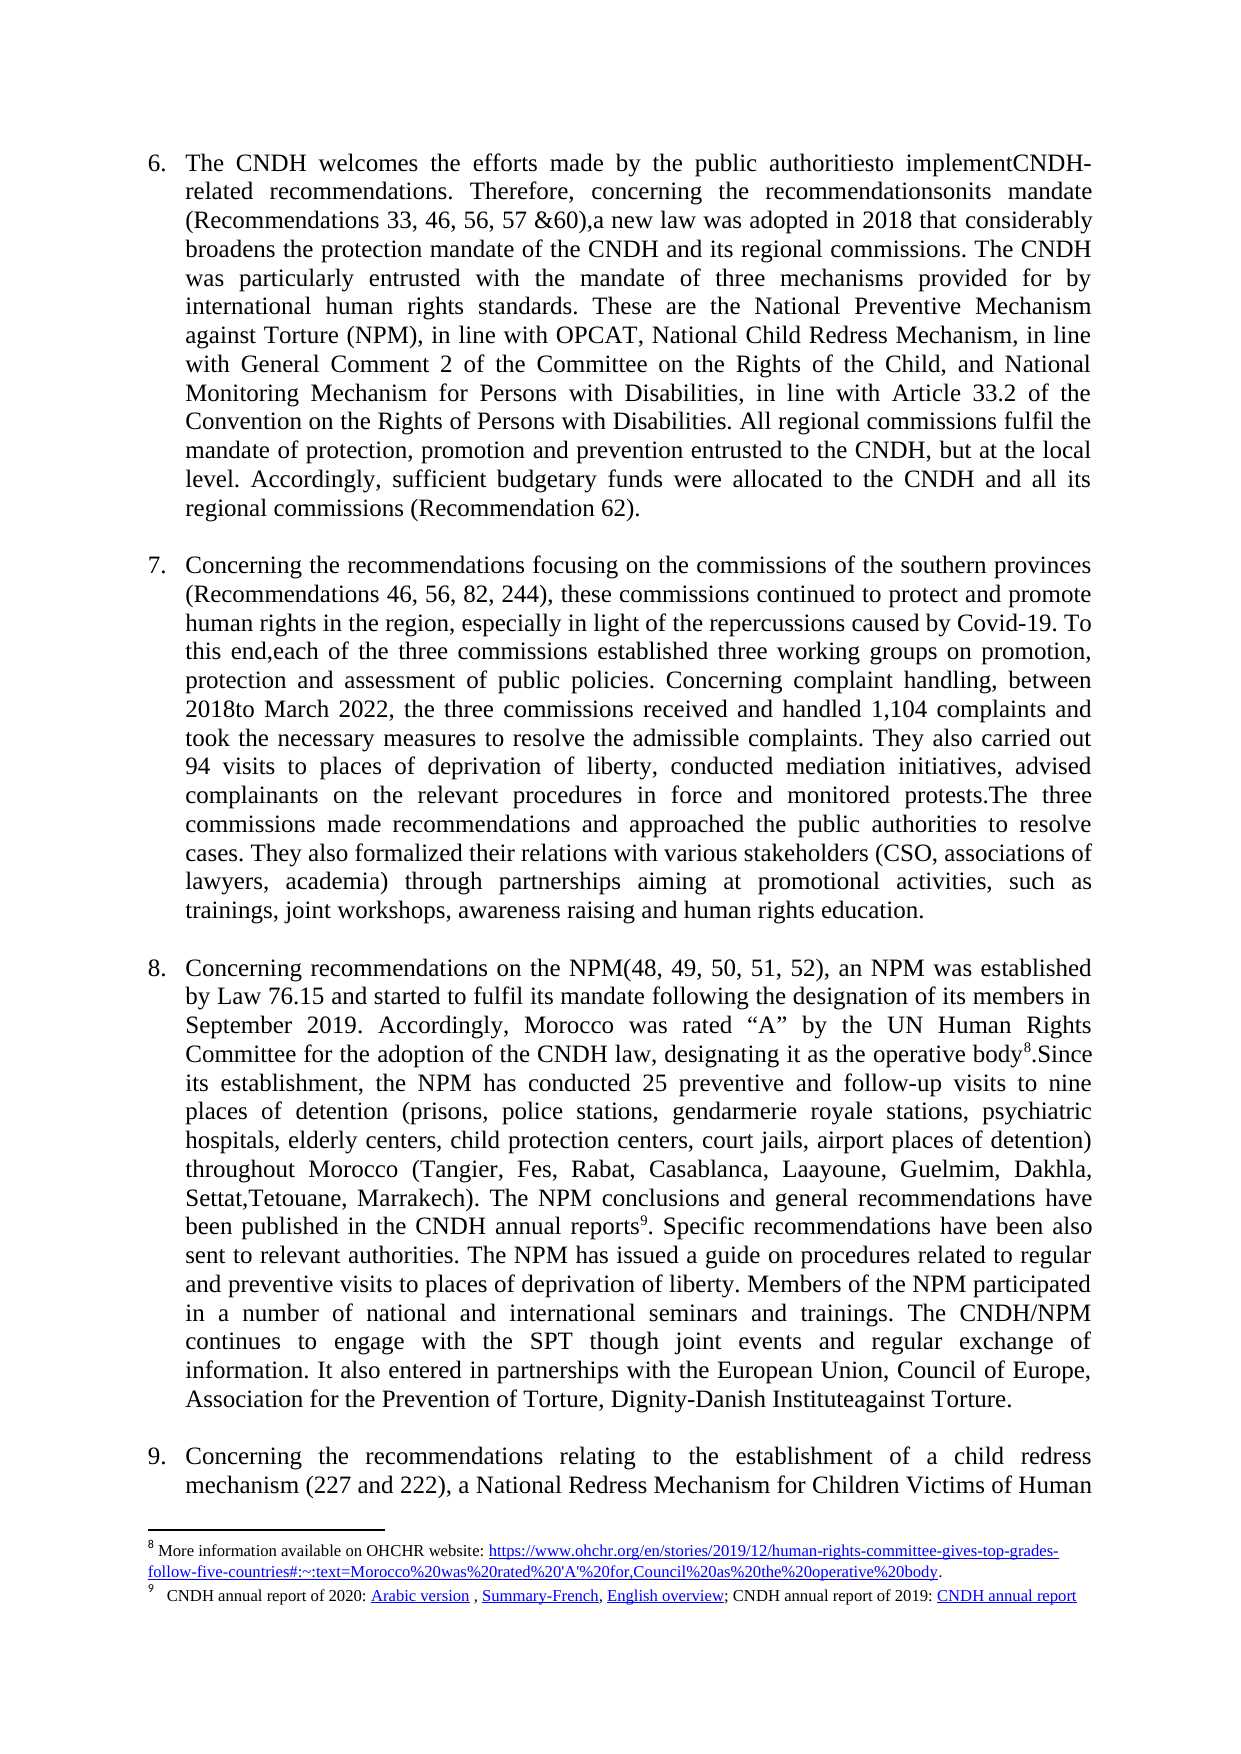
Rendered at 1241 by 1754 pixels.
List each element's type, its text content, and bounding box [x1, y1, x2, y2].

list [148, 1441, 1093, 1499]
list Concerning the recommendations focusing on the commissions of the southern provinces (Recommendations 46, 56, 82, 244), these commissions continued to protect and promote human rights in the region, especially in light of the repercussions caused by Covid-19. To this end,each of the three commissions established three working groups on promotion, protection and assessment of public policies. Concerning complaint handling, between 2018to March 2022, the three commissions received and handled 1,104 complaints and took the necessary measures to resolve the admissible complaints. They also carried out 94 visits to places of deprivation of liberty, conducted mediation initiatives, advised complainants on the relevant procedures in force and monitored protests.The three commissions made recommendations and approached the public authorities to resolve cases. They also formalized their relations with various stakeholders (CSO, associations of lawyers, academia) through partnerships aiming at promotional activities, such as trainings, joint workshops, awareness raising and human rights education. [148, 550, 1093, 924]
list The CNDH welcomes the efforts made by the public authoritiesto implementCNDH-related recommendations. Therefore, concerning the recommendationsonits mandate (Recommendations 33, 46, 56, 57 &60),a new law was adopted in 2018 that considerably broadens the protection mandate of the CNDH and its regional commissions. The CNDH was particularly entrusted with the mandate of three mechanisms provided for by international human rights standards. These are the National Preventive Mechanism against Torture (NPM), in line with OPCAT, National Child Redress Mechanism, in line with General Comment 2 of the Committee on the Rights of the Child, and National Monitoring Mechanism for Persons with Disabilities, in line with Article 33.2 of the Convention on the Rights of Persons with Disabilities. All regional commissions fulfil the mandate of protection, promotion and prevention entrusted to the CNDH, but at the local level. Accordingly, sufficient budgetary funds were allocated to the CNDH and all its regional commissions (Recommendation 62). [148, 148, 1093, 521]
list Concerning recommendations on the NPM(48, 49, 50, 51, 52), an NPM was established by Law 76.15 and started to fulfil its mandate following the designation of its members in September 2019. Accordingly, Morocco was rated “A” by the UN Human Rights Committee for the adoption of the CNDH law, designating it as the operative body.Since its establishment, the NPM has conducted 25 preventive and follow-up visits to nine places of detention (prisons, police stations, gendarmerie royale stations, psychiatric hospitals, elderly centers, child protection centers, court jails, airport places of detention) throughout Morocco (Tangier, Fes, Rabat, Casablanca, Laayoune, Guelmim, Dakhla, Settat,Tetouane, Marrakech). The NPM conclusions and general recommendations have been published in the CNDH annual reports. Specific recommendations have been also sent to relevant authorities. The NPM has issued a guide on procedures related to regular and preventive visits to places of deprivation of liberty. Members of the NPM participated in a number of national and international seminars and trainings. The CNDH/NPM continues to engage with the SPT though joint events and regular exchange of information. It also entered in partnerships with the European Union, Council of Europe, Association for the Prevention of Torture, Dignity-Danish Instituteagainst Torture. [148, 953, 1093, 1413]
